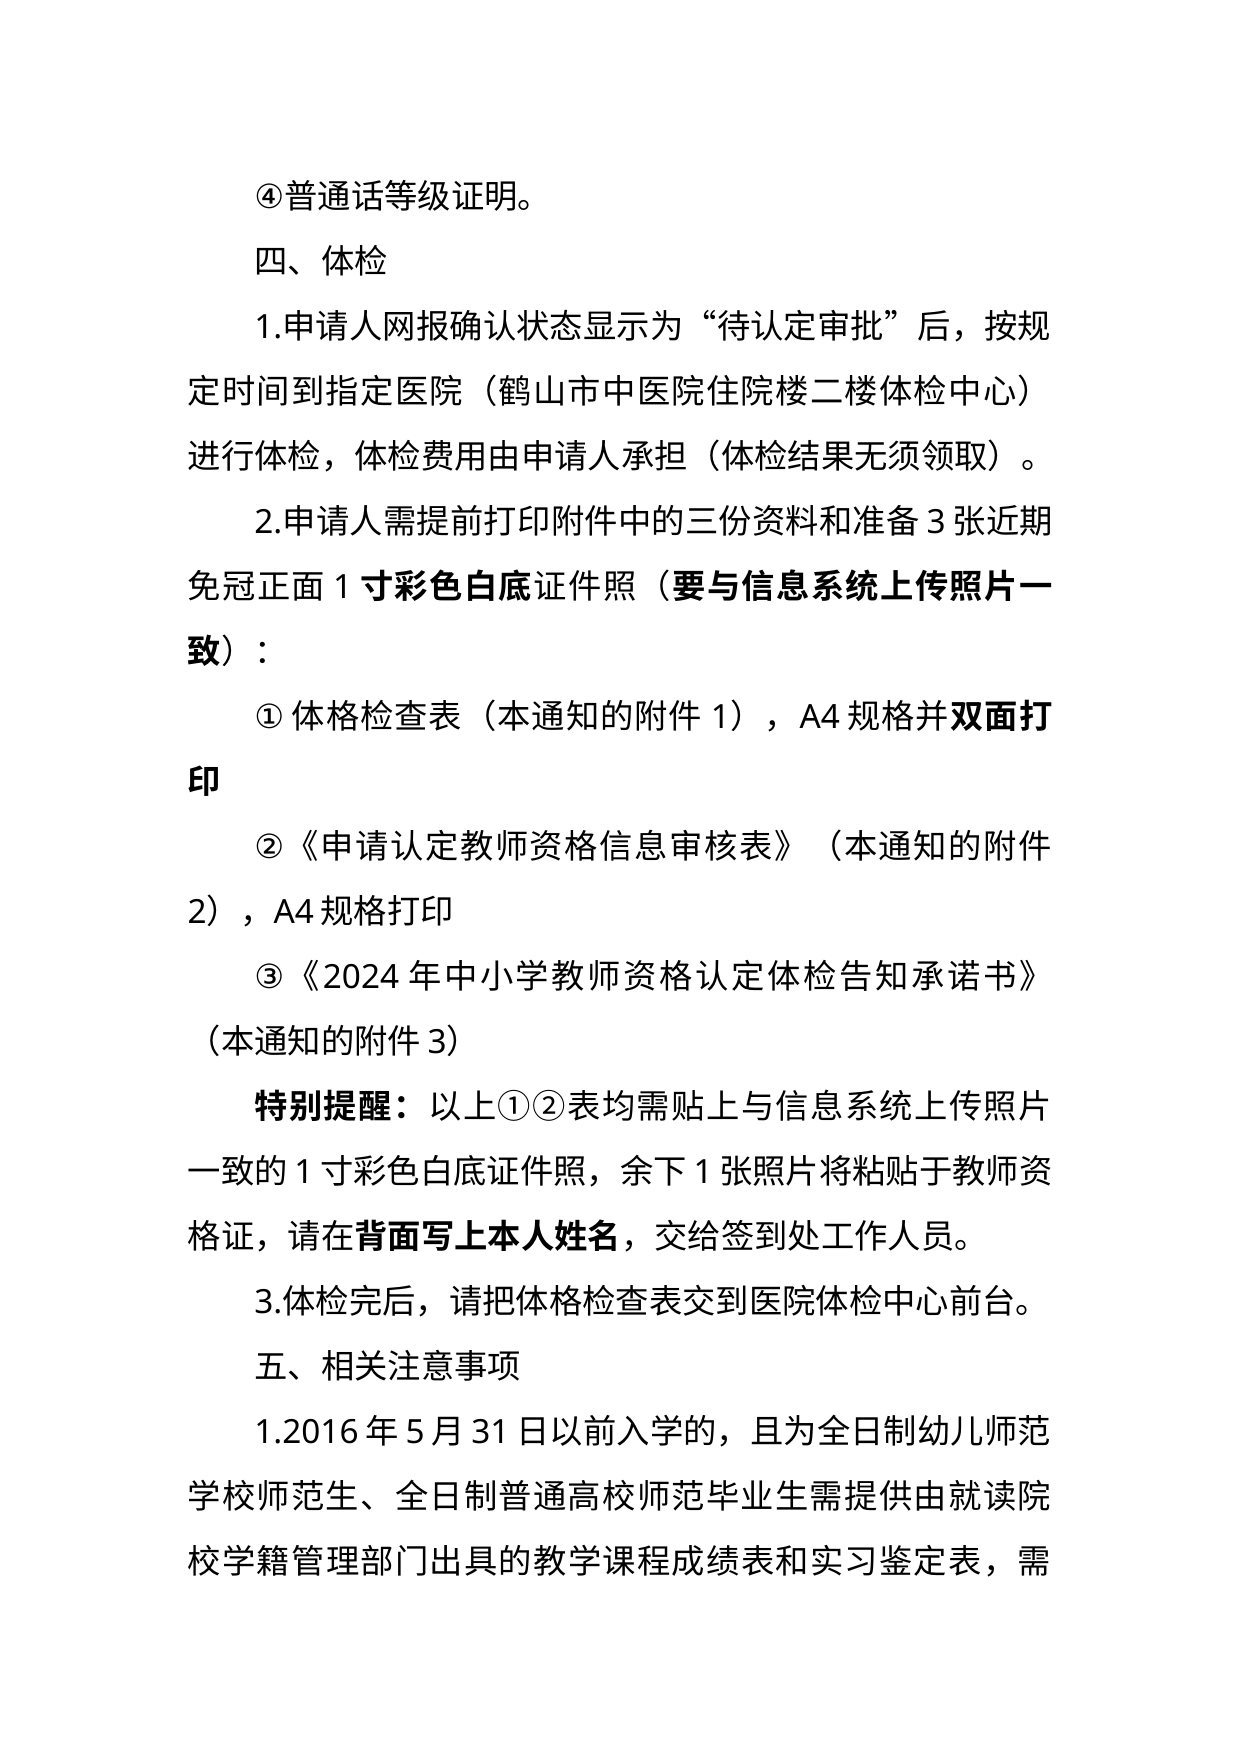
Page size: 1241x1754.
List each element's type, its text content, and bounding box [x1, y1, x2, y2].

text 2.申请人需提前打印附件中的三份资料和准备3张近期免冠正面1寸彩色白底证件照（要与信息系统上传照片一致）： [187, 487, 1053, 682]
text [187, 1397, 1053, 1592]
text 1.申请人网报确认状态显示为“待认定审批”后，按规定时间到指定医院（鹤山市中医院住院楼二楼体检中心）进行体检，体检费用由申请人承担（体检结果无须领取）。 [187, 292, 1053, 487]
text ①体格检查表（本通知的附件1），A4规格并双面打印 [187, 682, 1053, 812]
text 四、体检 [187, 227, 1053, 292]
text ②《申请认定教师资格信息审核表》（本通知的附件2），A4规格打印 [187, 812, 1053, 942]
text 3.体检完后，请把体格检查表交到医院体检中心前台。 [187, 1267, 1053, 1332]
text ③《2024年中小学教师资格认定体检告知承诺书》（本通知的附件3） [187, 942, 1053, 1072]
text ④普通话等级证明。 [187, 162, 1053, 227]
text 特别提醒：以上①②表均需贴上与信息系统上传照片一致的1寸彩色白底证件照，余下1张照片将粘贴于教师资格证，请在背面写上本人姓名，交给签到处工作人员。 [187, 1072, 1053, 1267]
text 五、相关注意事项 [187, 1332, 1053, 1397]
